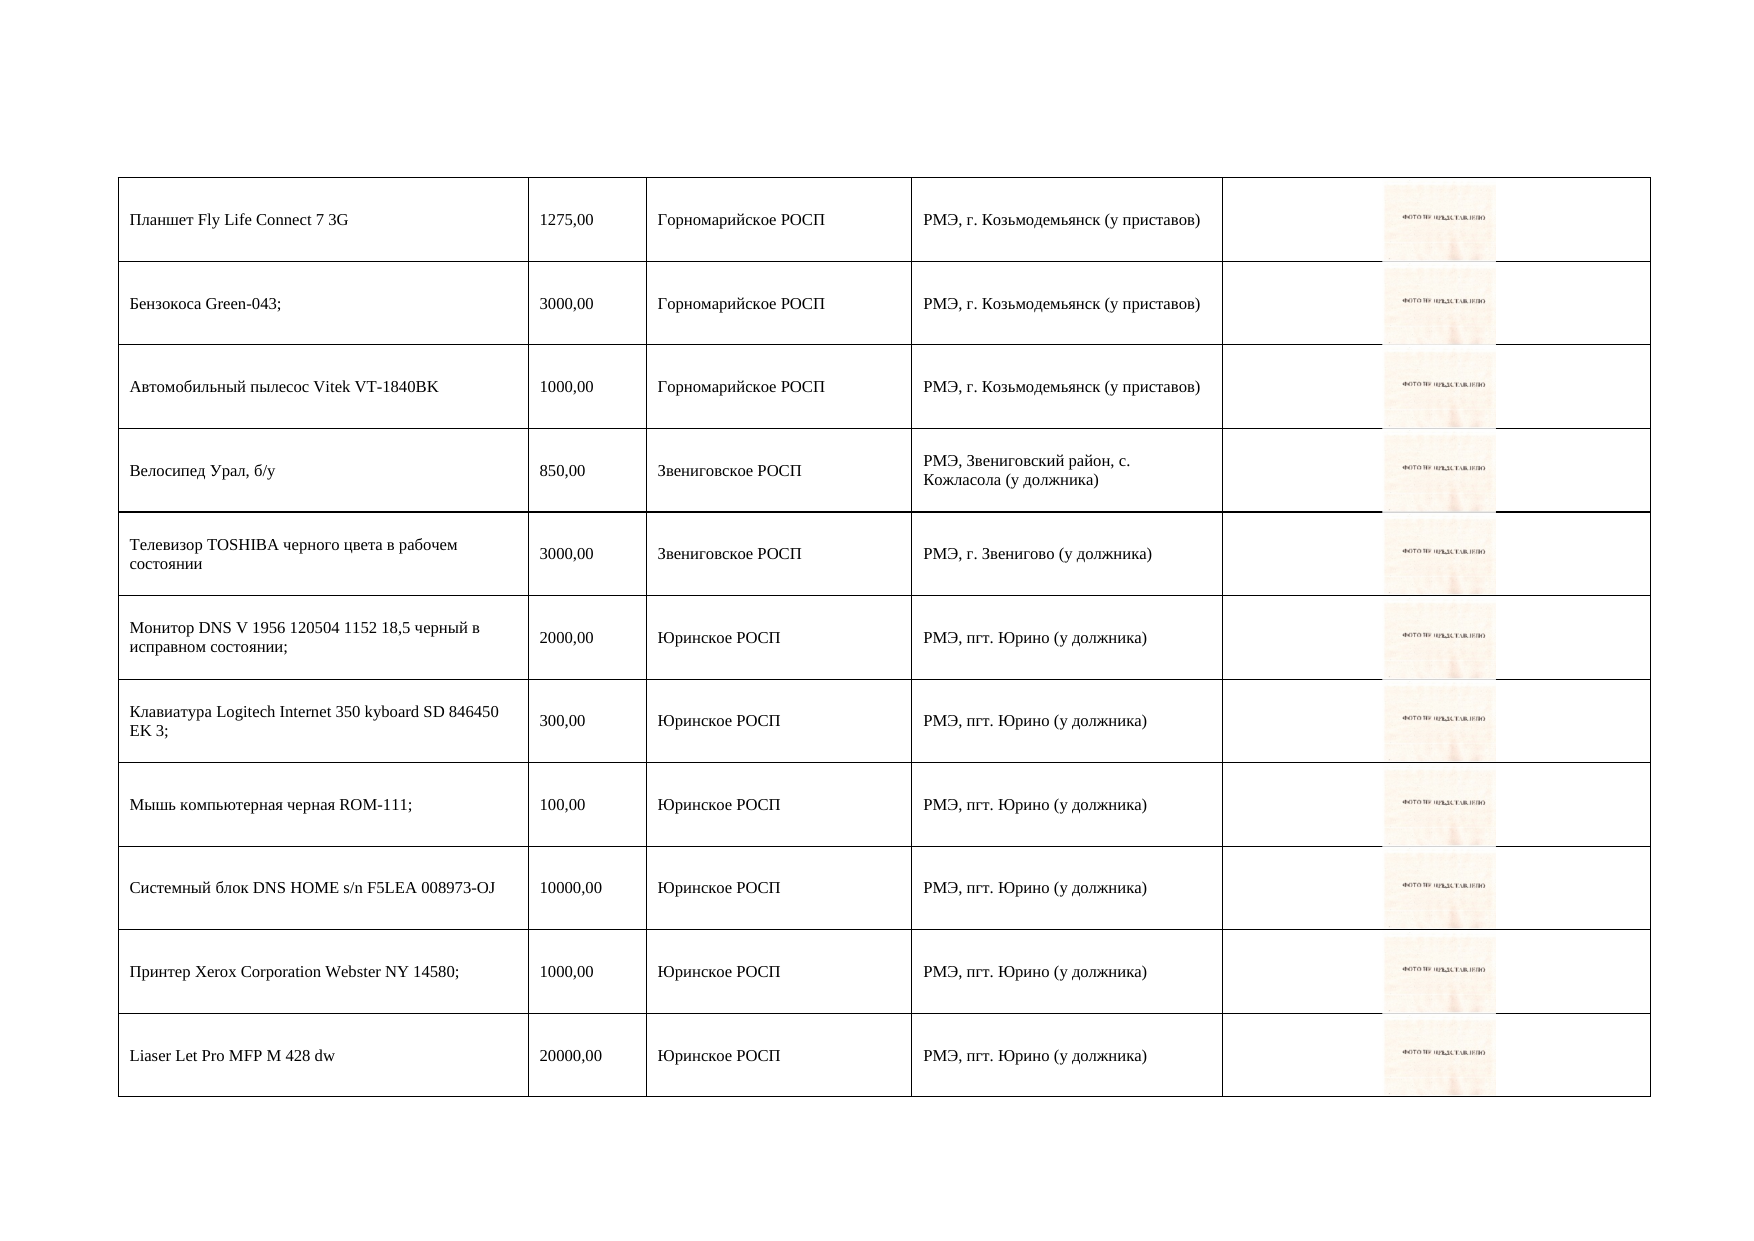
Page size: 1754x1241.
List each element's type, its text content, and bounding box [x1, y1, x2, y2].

table_cell [1496, 1014, 1650, 1096]
table_cell 3000,00 [529, 513, 646, 595]
table_cell Велосипед Урал, б/у [119, 429, 528, 511]
table_cell Горномарийское РОСП [647, 345, 911, 428]
table_cell Звениговское РОСП [647, 429, 911, 511]
table_cell 10000,00 [529, 847, 646, 929]
table_cell РМЭ, пгт. Юрино (у должника) [912, 1014, 1222, 1096]
table_cell [1223, 429, 1382, 511]
table_cell РМЭ, г. Козьмодемьянск (у приставов) [912, 345, 1222, 428]
table_cell [1496, 763, 1650, 846]
table_cell [1496, 178, 1650, 261]
table_cell РМЭ, г. Козьмодемьянск (у приставов) [912, 262, 1222, 344]
table_cell Принтер Xerox Corporation Webster NY 14580; [119, 930, 528, 1013]
table_cell 1000,00 [529, 930, 646, 1013]
table_cell [1496, 345, 1650, 428]
table_cell РМЭ, пгт. Юрино (у должника) [912, 680, 1222, 762]
table_cell Юринское РОСП [647, 763, 911, 846]
table_cell РМЭ, г. Звенигово (у должника) [912, 513, 1222, 595]
table_cell [1223, 262, 1382, 344]
table_cell [1496, 930, 1650, 1013]
table_cell РМЭ, Звениговский район, с. Кожласола (у должника) [912, 429, 1222, 511]
table_cell [1223, 680, 1382, 762]
picture [1383, 931, 1496, 1012]
picture [1383, 429, 1496, 512]
table_cell [1496, 513, 1650, 595]
picture [1383, 847, 1496, 928]
table_cell РМЭ, г. Козьмодемьянск (у приставов) [912, 178, 1222, 261]
table_cell Автомобильный пылесос Vitek VT-1840BK [119, 345, 528, 428]
table_cell Юринское РОСП [647, 680, 911, 762]
table_cell РМЭ, пгт. Юрино (у должника) [912, 596, 1222, 678]
table_cell 300,00 [529, 680, 646, 762]
table_cell РМЭ, пгт. Юрино (у должника) [912, 930, 1222, 1013]
table_cell Системный блок DNS HOME s/n F5LEA 008973-OJ [119, 847, 528, 929]
picture [1383, 680, 1496, 761]
table_cell 3000,00 [529, 262, 646, 344]
table_cell Юринское РОСП [647, 930, 911, 1013]
table_cell [1223, 763, 1382, 846]
table_cell 2000,00 [529, 596, 646, 678]
table_cell [1496, 429, 1650, 511]
table_cell [1496, 847, 1650, 929]
table_cell Монитор DNS V 1956 120504 1152 18,5 черный в исправном состоянии; [119, 596, 528, 678]
table_cell 1000,00 [529, 345, 646, 428]
table_cell [1496, 596, 1650, 678]
table_cell [1223, 930, 1382, 1013]
table_cell Горномарийское РОСП [647, 262, 911, 344]
picture [1383, 1014, 1496, 1095]
table_cell Liaser Let Pro MFP M 428 dw [119, 1014, 528, 1096]
table_cell [1223, 847, 1382, 929]
picture [1383, 262, 1496, 345]
table_cell Клавиатура Logitech Internet 350 kyboard SD 846450 EK 3; [119, 680, 528, 762]
picture [1383, 179, 1496, 260]
table_cell 20000,00 [529, 1014, 646, 1096]
table_cell Планшет Fly Life Connect 7 3G [119, 178, 528, 261]
table_cell РМЭ, пгт. Юрино (у должника) [912, 763, 1222, 846]
picture [1383, 764, 1496, 845]
table_cell Горномарийское РОСП [647, 178, 911, 261]
table_cell [1496, 262, 1650, 344]
table_cell Юринское РОСП [647, 1014, 911, 1096]
table_cell [1496, 680, 1650, 762]
table_cell [1223, 345, 1382, 428]
table_cell Телевизор TOSHIBA черного цвета в рабочем состоянии [119, 513, 528, 595]
picture [1383, 513, 1496, 594]
table_cell 100,00 [529, 763, 646, 846]
table_cell [1223, 513, 1382, 595]
table_cell Юринское РОСП [647, 847, 911, 929]
picture [1383, 346, 1496, 427]
table_cell Мышь компьютерная черная ROM-111; [119, 763, 528, 846]
table_cell Бензокоса Green-043; [119, 262, 528, 344]
table_cell 850,00 [529, 429, 646, 511]
picture [1383, 597, 1496, 678]
table_cell [1223, 178, 1382, 261]
table_cell 1275,00 [529, 178, 646, 261]
table_cell Звениговское РОСП [647, 513, 911, 595]
table_cell РМЭ, пгт. Юрино (у должника) [912, 847, 1222, 929]
table_cell Юринское РОСП [647, 596, 911, 678]
table_cell [1223, 596, 1382, 678]
table_cell [1223, 1014, 1382, 1096]
